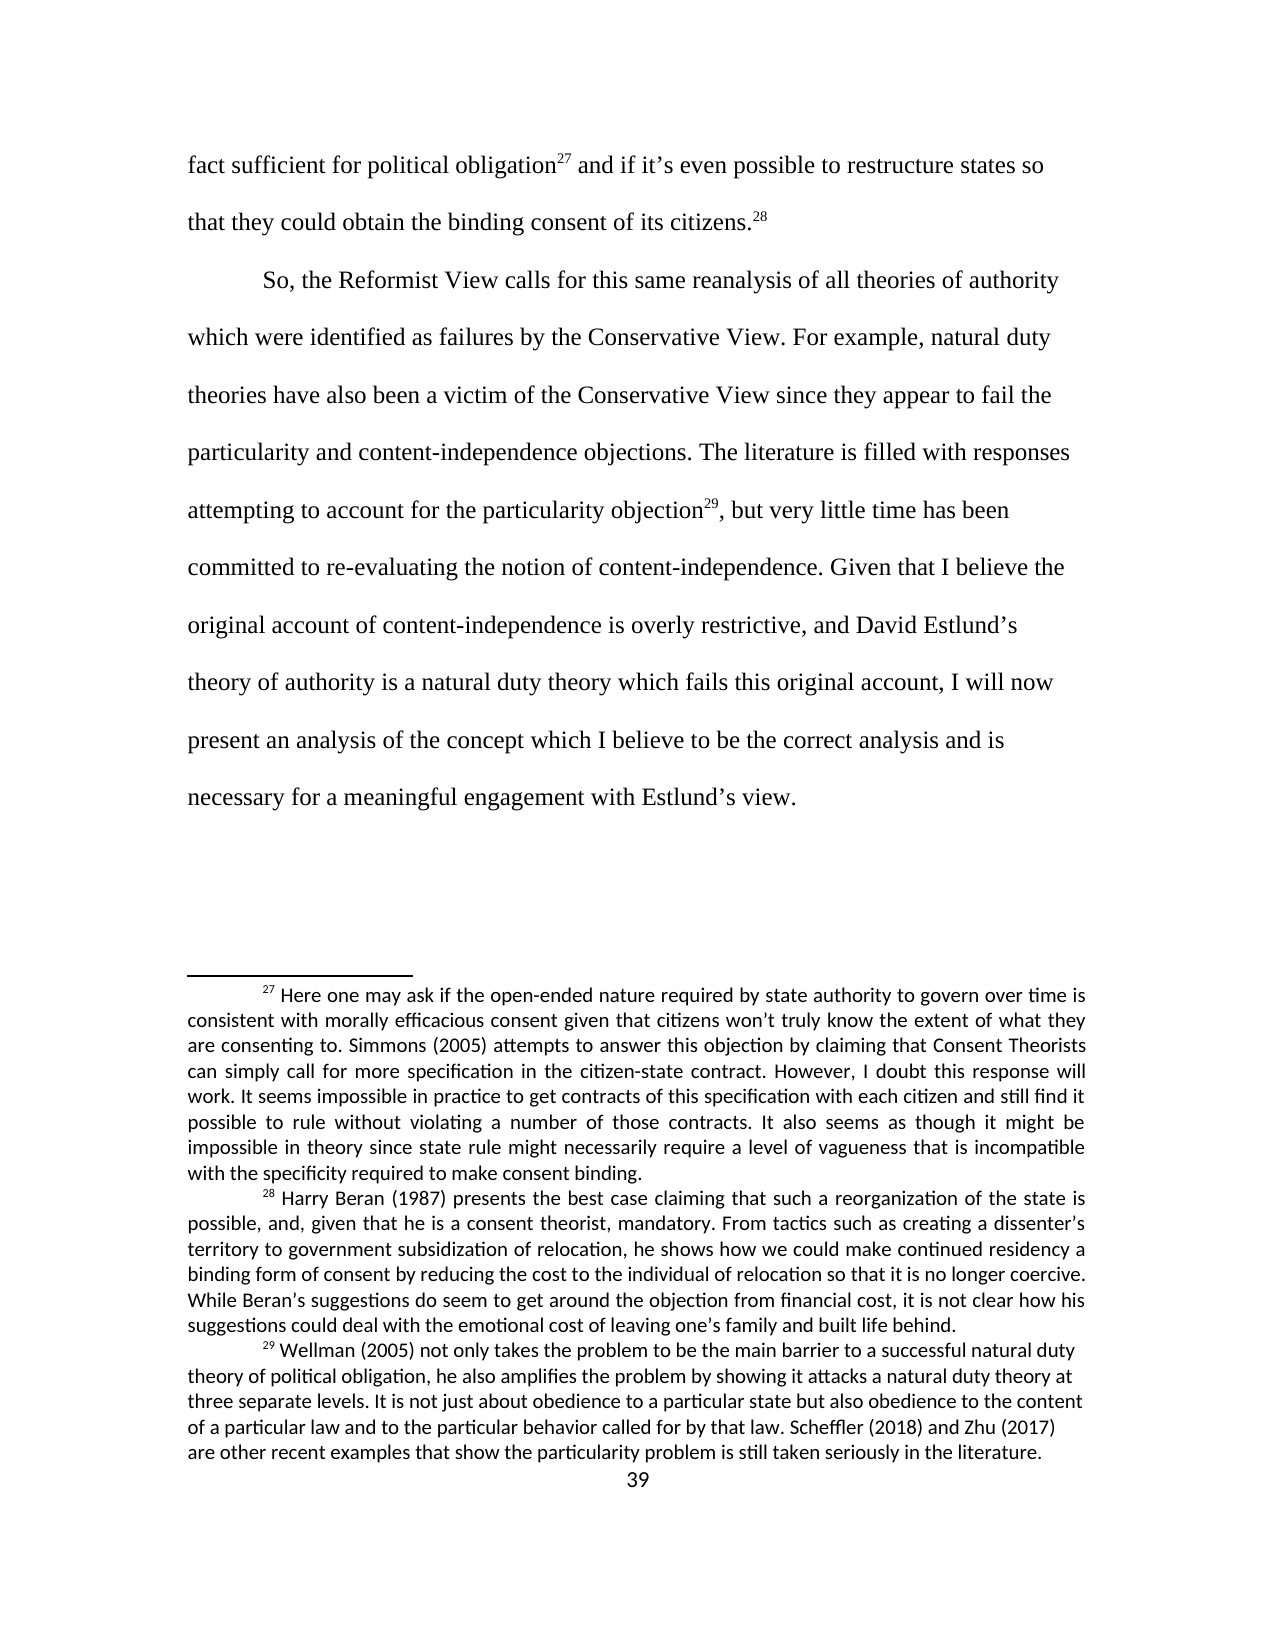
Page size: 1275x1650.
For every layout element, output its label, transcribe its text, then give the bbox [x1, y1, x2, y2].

text So, the Reformist View calls for this same reanalysis of all theories of authority which were identified as failures by the Conservative View. For example, natural duty theories have also been a victim of the Conservative View since they appear to fail the particularity and content-independence objections. The literature is filled with responses attempting to account for the particularity objection, but very little time has been committed to re-evaluating the notion of content-independence. Given that I believe the original account of content-independence is overly restrictive, and David Estlund’s theory of authority is a natural duty theory which fails this original account, I will now present an analysis of the concept which I believe to be the correct analysis and is necessary for a meaningful engagement with Estlund’s view. [187, 265, 1087, 811]
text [187, 150, 1087, 236]
